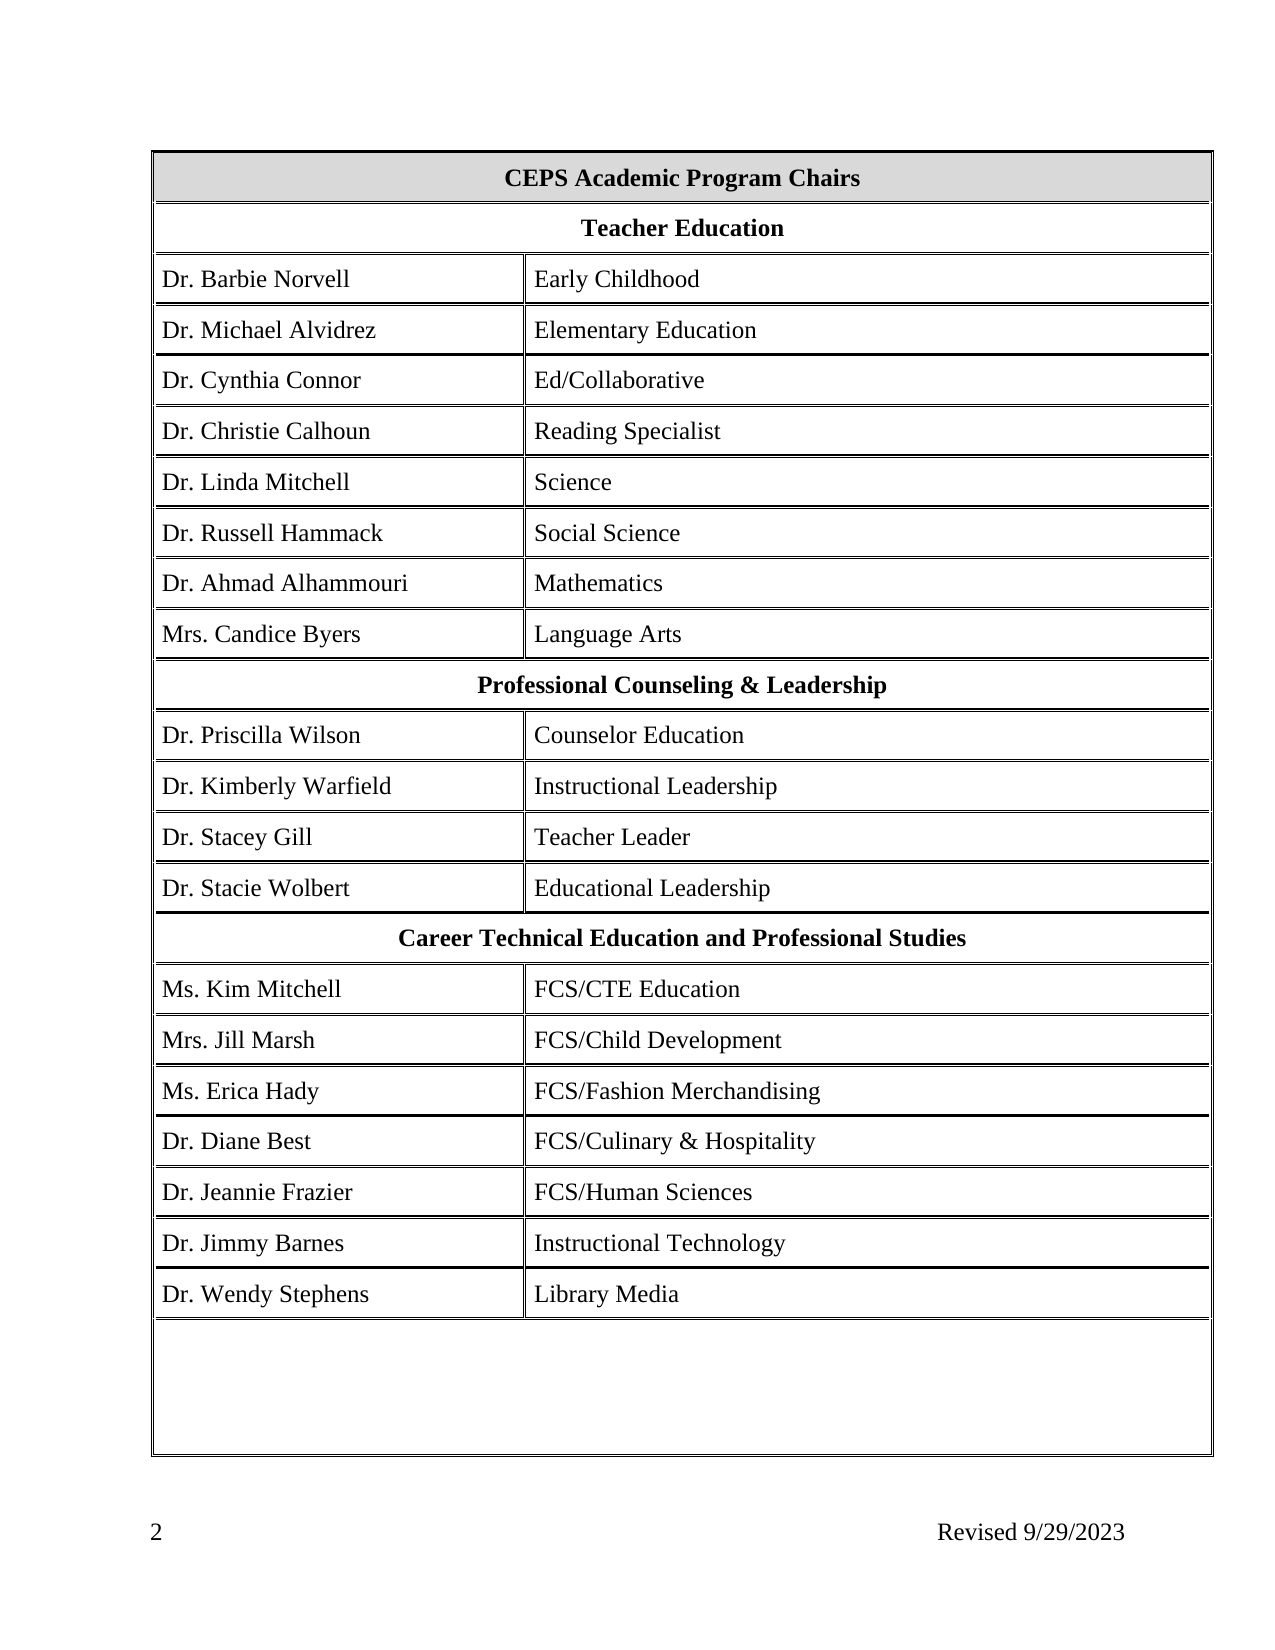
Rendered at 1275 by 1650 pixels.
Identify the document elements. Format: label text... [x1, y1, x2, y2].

table_cell Instructional Leadership [525, 759, 1212, 809]
table_cell Mathematics [525, 556, 1212, 607]
table_cell Dr. Russell Hammack [154, 505, 523, 556]
table_cell Dr. Jimmy Barnes [154, 1215, 523, 1266]
table_cell Dr. Ahmad Alhammouri [152, 556, 524, 607]
table_cell Dr. Wendy Stephens [154, 1266, 523, 1317]
table_cell Mrs. Candice Byers [152, 607, 524, 657]
table_cell Teacher Leader [526, 810, 1211, 860]
table_cell Career Technical Education and Professional Studies [154, 911, 1211, 962]
table_cell Dr. Priscilla Wilson [154, 708, 523, 759]
table_cell Ms. Kim Mitchell [152, 962, 524, 1012]
table_cell Science [526, 454, 1211, 505]
table_cell Ed/Collaborative [526, 353, 1212, 404]
table_cell CEPS Academic Program Chairs [154, 153, 1211, 201]
table_cell Instructional Technology [526, 1215, 1211, 1266]
table_cell Dr. Diane Best [154, 1114, 523, 1164]
table_cell Educational Leadership [526, 860, 1211, 911]
table_cell Ms. Erica Hady [154, 1063, 523, 1114]
table_cell Dr. Kimberly Warfield [152, 759, 524, 809]
table_cell Dr. Cynthia Connor [152, 353, 523, 404]
table_cell Dr. Christie Calhoun [152, 404, 524, 454]
table_cell Mrs. Jill Marsh [154, 1013, 523, 1063]
table_cell Dr. Stacey Gill [154, 810, 523, 860]
table_cell [152, 1317, 1212, 1454]
table_cell Reading Specialist [525, 404, 1212, 454]
table_cell FCS/Culinary & Hospitality [526, 1114, 1211, 1164]
table_cell Dr. Stacie Wolbert [154, 860, 523, 911]
table_cell Teacher Education [152, 201, 1212, 251]
table_cell FCS/Child Development [526, 1013, 1211, 1063]
table_cell Dr. Michael Alvidrez [154, 302, 523, 353]
table_cell FCS/CTE Education [525, 962, 1212, 1012]
table_cell FCS/Fashion Merchandising [526, 1063, 1211, 1114]
table_cell Dr. Linda Mitchell [154, 454, 523, 505]
table_cell Counselor Education [526, 708, 1211, 759]
table_cell Language Arts [525, 607, 1212, 657]
table_cell Library Media [526, 1266, 1211, 1317]
table_cell Elementary Education [526, 302, 1211, 353]
table_cell Professional Counseling & Leadership [154, 657, 1211, 708]
table_cell Dr. Jeannie Frazier [154, 1165, 523, 1215]
table_cell Dr. Barbie Norvell [154, 251, 524, 302]
table_cell FCS/Human Sciences [526, 1165, 1211, 1215]
table_cell Early Childhood [525, 251, 1211, 302]
table_cell Social Science [526, 505, 1211, 556]
